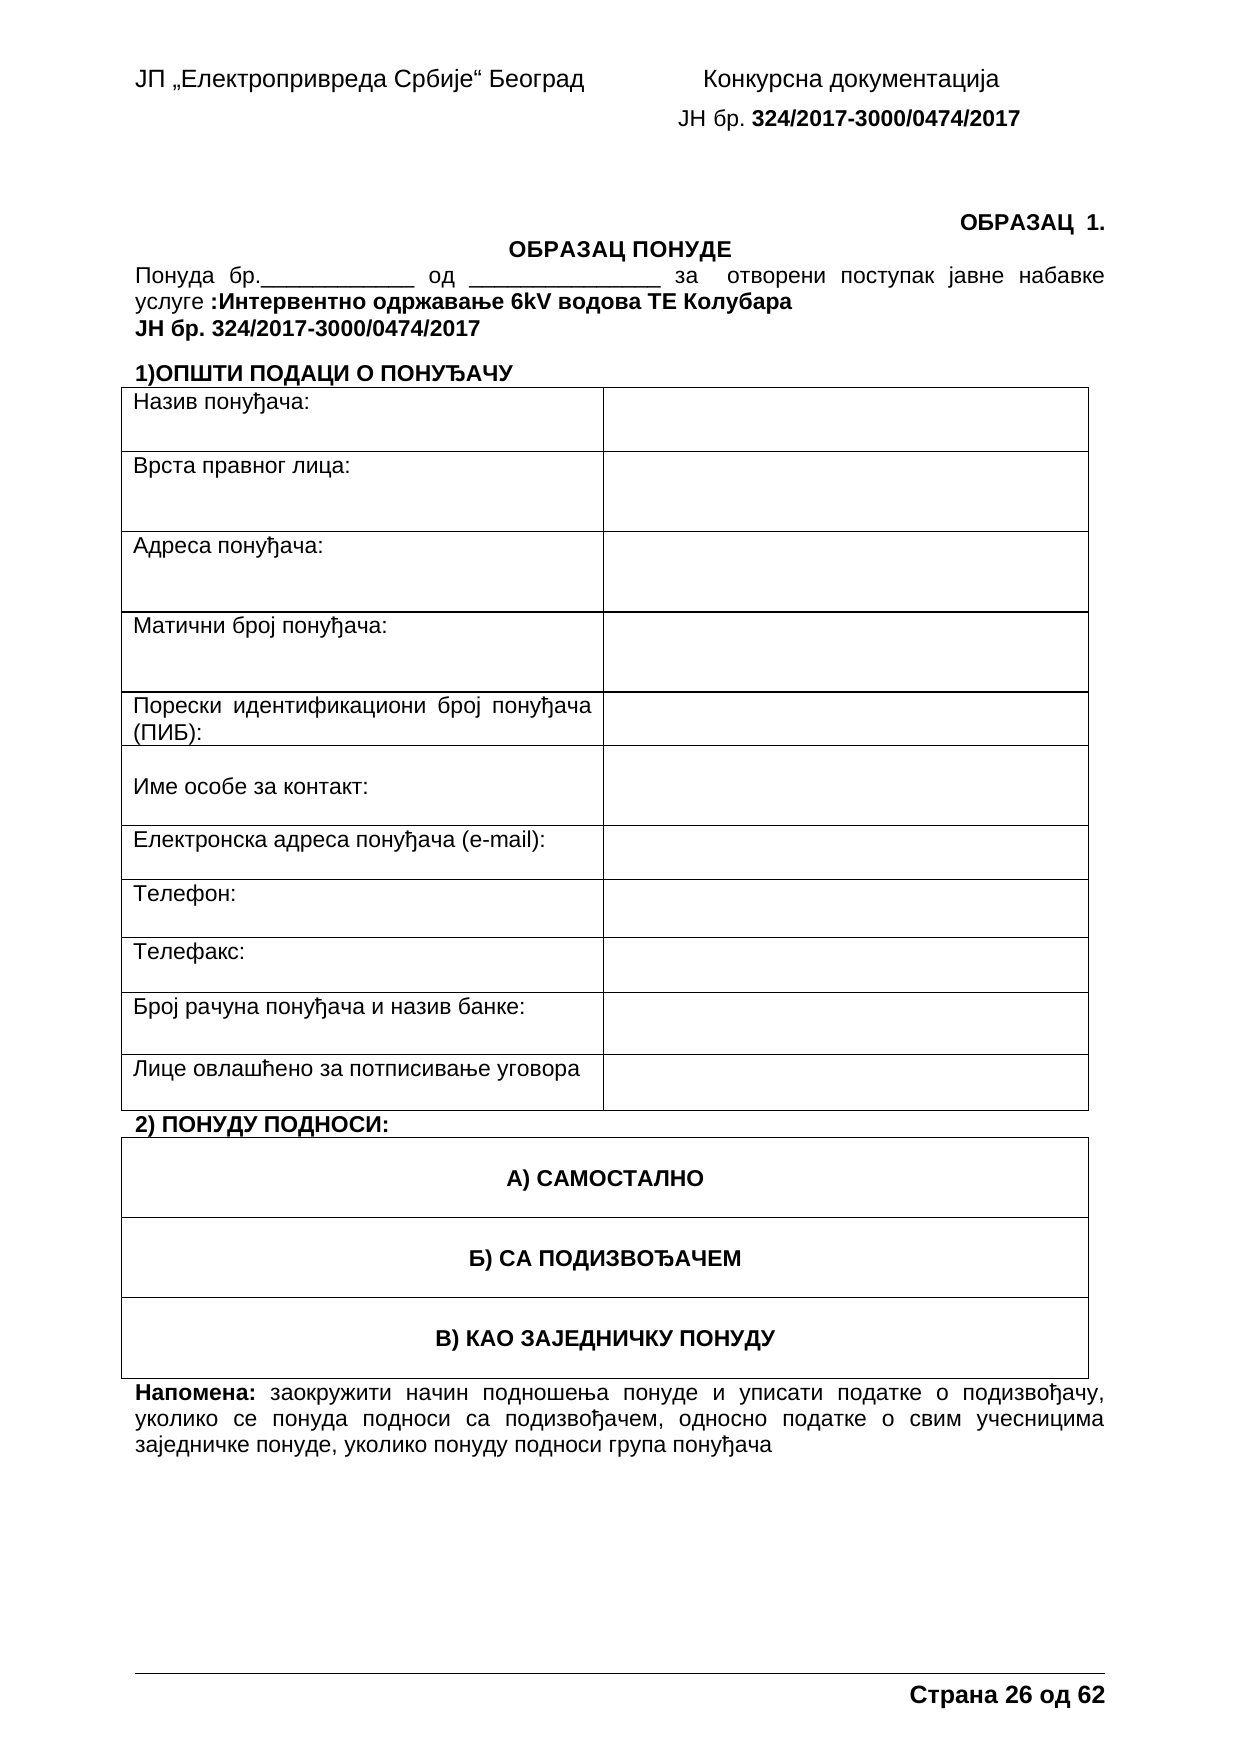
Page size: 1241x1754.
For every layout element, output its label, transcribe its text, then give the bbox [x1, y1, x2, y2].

table_cell Матични број понуђача: [122, 613, 603, 691]
table_header Назив понуђача: [122, 388, 603, 451]
table_header [604, 388, 1088, 451]
table_cell Телефон: [122, 880, 603, 937]
table_cell Електронска адреса понуђача (e-mail): [122, 826, 603, 879]
table_cell Телефакс: [122, 938, 603, 992]
text 1)ОПШТИ ПОДАЦИ О ПОНУЂАЧУ [135, 360, 1105, 387]
table_cell [604, 826, 1088, 879]
text Понуда бр.____________ од _______________ за отворени поступак јавне набавке услуге :Интервентно одржавање 6kV водова ТЕ Колубара [135, 262, 1105, 315]
table_cell [604, 1055, 1088, 1110]
table_cell Име особе за контакт: [122, 746, 603, 825]
text Напомена: заокружити начин подношења понуде и уписати податке о подизвођачу, уколико се понуда подноси са подизвођачем, односно податке о свим учесницима заједничке понуде, уколико понуду подноси група понуђача [135, 1378, 1105, 1457]
text ЈН бр. 324/2017-3000/0474/2017 [135, 315, 1105, 341]
text ОБРАЗАЦ ПОНУДЕ [135, 236, 1105, 262]
table_cell Б) СА ПОДИЗВОЂАЧЕМ [122, 1218, 1088, 1297]
table_cell [604, 880, 1088, 937]
table_cell [604, 938, 1088, 992]
text 2) ПОНУДУ ПОДНОСИ: [135, 1111, 1105, 1137]
table_cell [604, 452, 1088, 531]
table_cell [604, 746, 1088, 825]
table_cell [604, 693, 1088, 745]
table_cell Врста правног лица: [122, 452, 603, 531]
table_cell Број рачуна понуђача и назив банке: [122, 993, 603, 1054]
text ОБРАЗАЦ 1. [135, 209, 1105, 236]
table_header А) САМОСТАЛНО [122, 1138, 1088, 1217]
table_cell В) КАО ЗАЈЕДНИЧКУ ПОНУДУ [122, 1298, 1088, 1377]
table_cell Порески идентификациони број понуђача (ПИБ): [122, 693, 603, 745]
table_cell Адреса понуђача: [122, 532, 603, 611]
table_cell Лице овлашћено за потписивање уговора [122, 1055, 603, 1110]
table_cell [604, 993, 1088, 1054]
table_cell [604, 532, 1088, 611]
table_cell [604, 613, 1088, 691]
